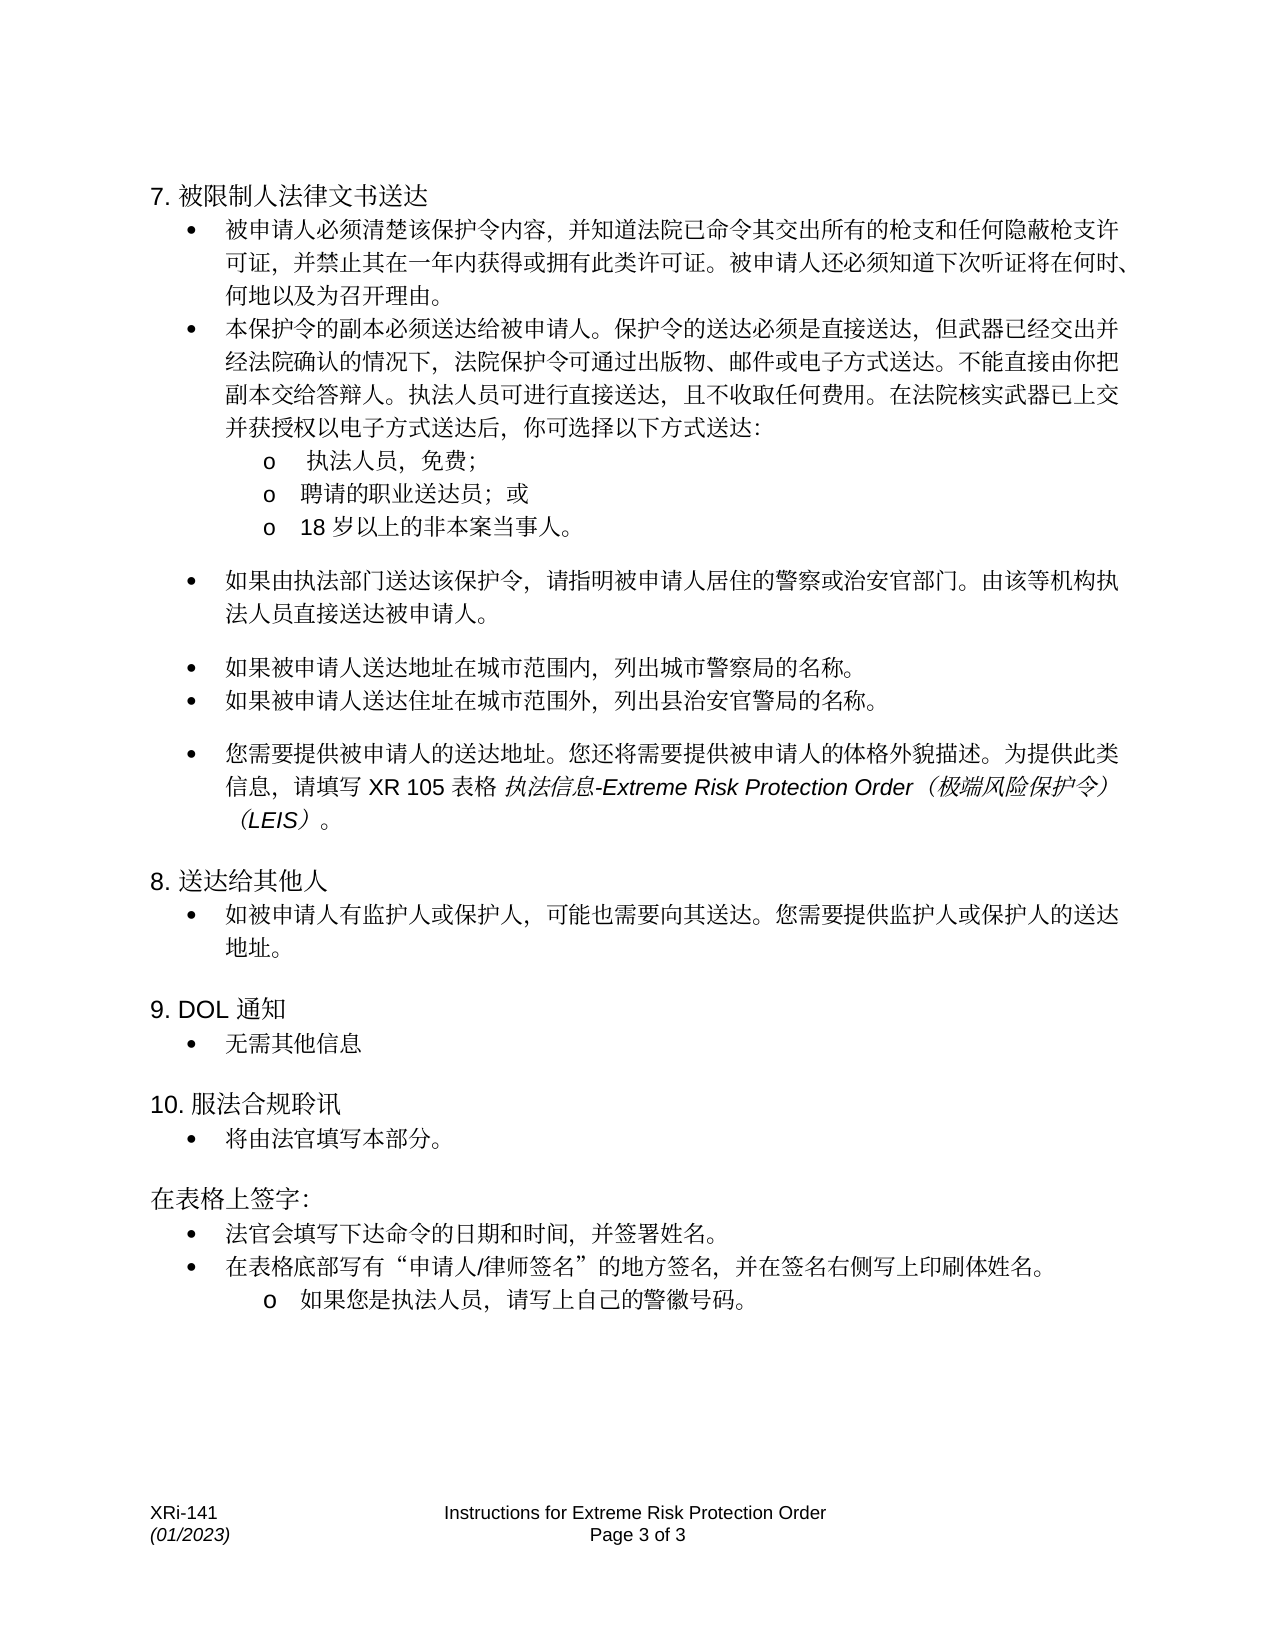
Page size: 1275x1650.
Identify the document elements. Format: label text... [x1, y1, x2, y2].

text 8. 送达给其他人 [150, 862, 1125, 898]
list 如果由执法部门送达该保护令，请指明被申请人居住的警察或治安官部门。由该等机构执法人员直接送达被申请人。 [187, 563, 1125, 629]
list 18 岁以上的非本案当事人。 [262, 509, 1125, 542]
list 本保护令的副本必须送达给被申请人。保护令的送达必须是直接送达，但武器已经交出并经法院确认的情况下，法院保护令可通过出版物、邮件或电子方式送达。不能直接由你把副本交给答辩人。执法人员可进行直接送达，且不收取任何费用。在法院核实武器已上交并获授权以电子方式送达后，你可选择以下方式送达： [187, 311, 1125, 443]
list 将由法官填写本部分。 [187, 1121, 1125, 1154]
list 在表格底部写有“申请人/律师签名”的地方签名，并在签名右侧写上印刷体姓名。 [187, 1249, 1125, 1282]
list 如被申请人有监护人或保护人，可能也需要向其送达。您需要提供监护人或保护人的送达地址。 [187, 898, 1125, 963]
list 执法人员，免费； [262, 443, 1125, 476]
list 如果被申请人送达住址在城市范围外，列出县治安官警局的名称。 [187, 683, 1125, 716]
list 无需其他信息 [187, 1026, 1125, 1059]
text 在表格上签字： [150, 1180, 1125, 1216]
text 7. 被限制人法律文书送达 [150, 176, 1125, 212]
list 聘请的职业送达员；或 [262, 476, 1125, 509]
list 您需要提供被申请人的送达地址。您还将需要提供被申请人的体格外貌描述。为提供此类信息，请填写 XR 105 表格 执法信息-Extreme Risk Protection Order（极端风险保护令）（LEIS）。 [187, 737, 1125, 835]
list 法官会填写下达命令的日期和时间，并签署姓名。 [187, 1216, 1125, 1249]
text 9. DOL 通知 [150, 990, 1125, 1026]
list 如果被申请人送达地址在城市范围内，列出城市警察局的名称。 [187, 650, 1125, 683]
list 如果您是执法人员，请写上自己的警徽号码。 [262, 1282, 1125, 1316]
text 10. 服法合规聆讯 [150, 1085, 1125, 1121]
list 被申请人必须清楚该保护令内容，并知道法院已命令其交出所有的枪支和任何隐蔽枪支许可证，并禁止其在一年内获得或拥有此类许可证。被申请人还必须知道下次听证将在何时、何地以及为召开理由。 [187, 212, 1125, 311]
